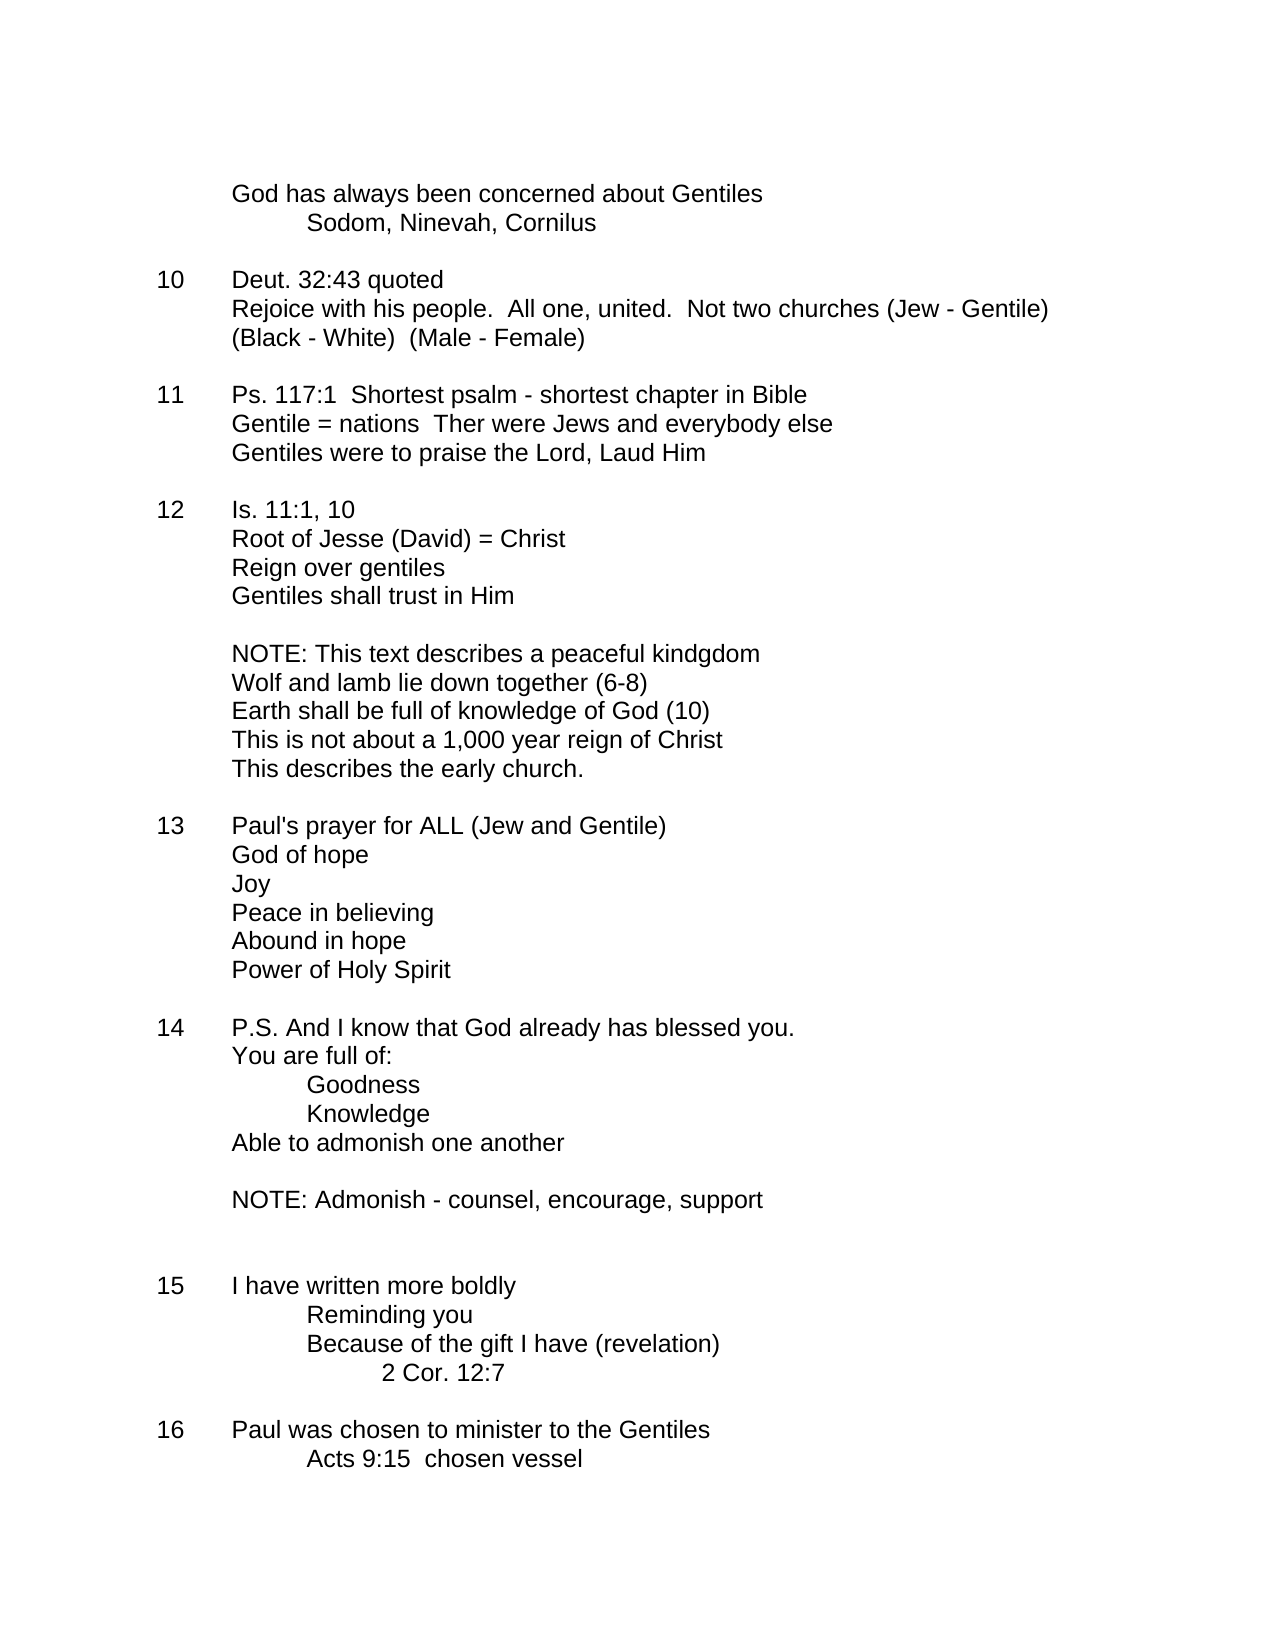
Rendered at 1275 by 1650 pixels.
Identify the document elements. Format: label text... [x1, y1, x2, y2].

text 12 Is. 11:1, 10 [156, 495, 1118, 524]
text Root of Jesse (David) = Christ [156, 524, 1118, 552]
text NOTE: This text describes a peaceful kindgdom [156, 639, 1118, 667]
text Rejoice with his people. All one, united. Not two churches (Jew - Gentile) (Black - White) (Male - Female) [156, 294, 1118, 351]
text Abound in hope [156, 926, 1118, 955]
text Knowledge [156, 1099, 1118, 1127]
text 16 Paul was chosen to minister to the Gentiles [156, 1415, 1118, 1444]
text Reign over gentiles [156, 552, 1118, 581]
text Able to admonish one another [156, 1127, 1118, 1156]
text NOTE: Admonish - counsel, encourage, support [156, 1185, 1118, 1214]
text 11 Ps. 117:1 Shortest psalm - shortest chapter in Bible [156, 380, 1118, 409]
text 13 Paul's prayer for ALL (Jew and Gentile) [156, 811, 1118, 840]
text Joy [156, 869, 1118, 897]
text Gentiles were to praise the Lord, Laud Him [156, 437, 1118, 466]
text Because of the gift I have (revelation) [156, 1329, 1118, 1357]
text Goodness [156, 1070, 1118, 1099]
text 2 Cor. 12:7 [156, 1357, 1118, 1386]
text 15 I have written more boldly [156, 1271, 1118, 1300]
text Peace in believing [156, 897, 1118, 926]
text This is not about a 1,000 year reign of Christ [156, 725, 1118, 754]
text Reminding you [156, 1300, 1118, 1329]
text Gentiles shall trust in Him [156, 581, 1118, 610]
text God of hope [156, 840, 1118, 869]
text 10 Deut. 32:43 quoted [156, 265, 1118, 294]
text You are full of: [156, 1041, 1118, 1070]
text Earth shall be full of knowledge of God (10) [156, 696, 1118, 725]
text Acts 9:15 chosen vessel [156, 1444, 1118, 1472]
text God has always been concerned about Gentiles [156, 179, 1118, 207]
text 14 P.S. And I know that God already has blessed you. [156, 1012, 1118, 1041]
text Power of Holy Spirit [156, 955, 1118, 984]
text This describes the early church. [156, 754, 1118, 782]
text Sodom, Ninevah, Cornilus [156, 207, 1118, 236]
text Wolf and lamb lie down together (6-8) [156, 667, 1118, 696]
text Gentile = nations Ther were Jews and everybody else [156, 409, 1118, 437]
